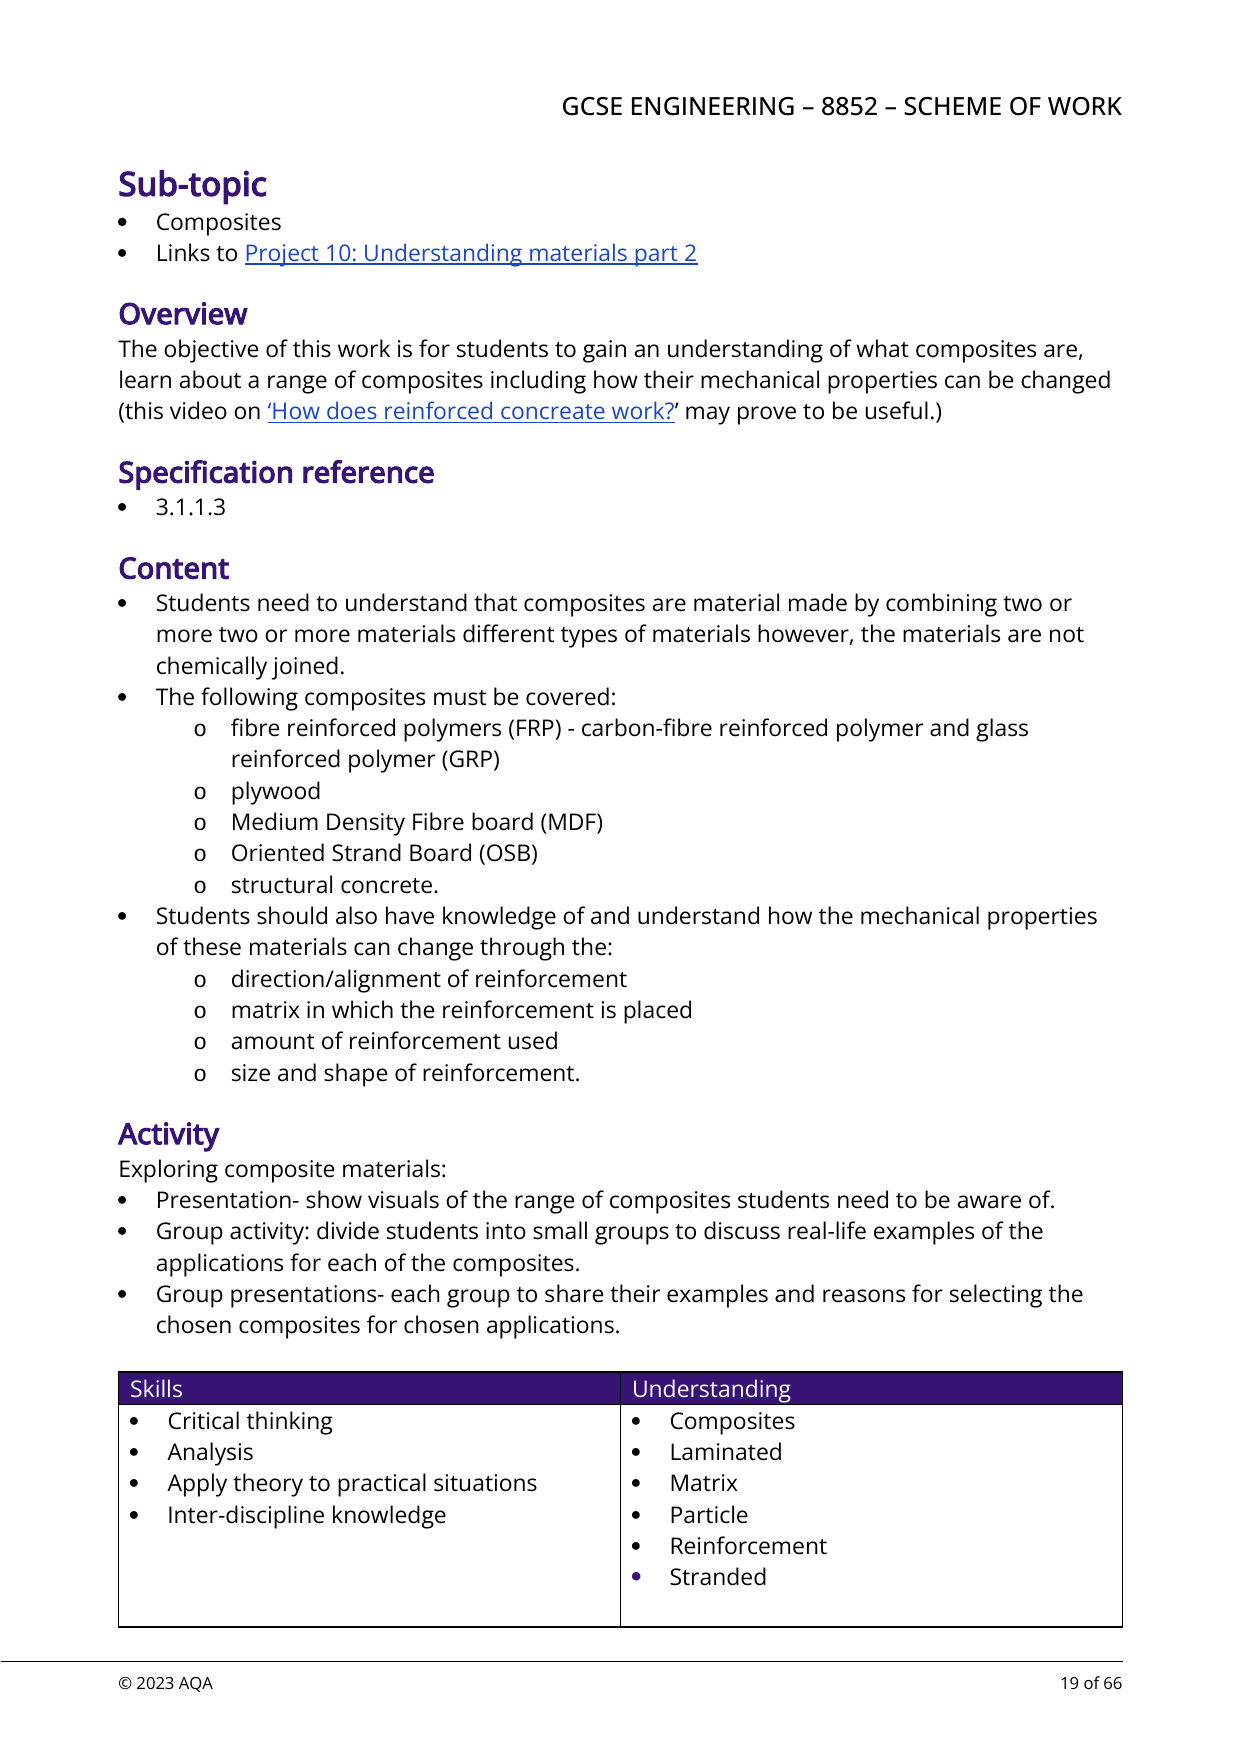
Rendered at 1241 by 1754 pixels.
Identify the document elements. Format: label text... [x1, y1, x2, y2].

list Students should also have knowledge of and understand how the mechanical properties of these materials can change through the: [118, 900, 1122, 963]
list matrix in which the reinforcement is placed [193, 994, 1122, 1025]
table_header Skills [119, 1373, 620, 1404]
table_header Understanding [621, 1373, 1122, 1404]
list structural concrete. [193, 869, 1122, 900]
list direction/alignment of reinforcement [193, 963, 1122, 994]
list size and shape of reinforcement. [193, 1057, 1122, 1088]
text Overview [118, 293, 1122, 333]
list Students need to understand that composites are material made by combining two or more two or more materials different types of materials however, the materials are not chemically joined. [118, 587, 1122, 681]
text Activity [118, 1113, 1122, 1153]
text Content [118, 547, 1122, 587]
list Exploring composite materials: [118, 1153, 1122, 1184]
list The objective of this work is for students to gain an understanding of what composites are, learn about a range of composites including how their mechanical properties can be changed (this video on ‘How does reinforced concreate work?’ may prove to be useful.) [118, 333, 1122, 426]
list The following composites must be covered: [118, 681, 1122, 712]
list Oriented Strand Board (OSB) [193, 837, 1122, 869]
table_cell Critical thinking Analysis Apply theory to practical situations Inter-discipline knowledge [119, 1405, 620, 1626]
list Sub-topic [118, 160, 1122, 206]
list Medium Density Fibre board (MDF) [193, 806, 1122, 837]
list Composites [118, 206, 1122, 237]
list fibre reinforced polymers (FRP) - carbon-fibre reinforced polymer and glass reinforced polymer (GRP) [193, 712, 1122, 775]
table_cell Composites Laminated Matrix Particle Reinforcement Stranded [621, 1405, 1122, 1626]
list plywood [193, 775, 1122, 806]
list 3.1.1.3 [118, 491, 1122, 522]
list Links to Project 10: Understanding materials part 2 [118, 237, 1122, 268]
list amount of reinforcement used [193, 1025, 1122, 1057]
list Group activity: divide students into small groups to discuss real-life examples of the applications for each of the composites. [118, 1215, 1122, 1278]
list Presentation- show visuals of the range of composites students need to be aware of. [118, 1184, 1122, 1215]
subtitle Specification reference [118, 451, 1122, 491]
list Group presentations- each group to share their examples and reasons for selecting the chosen composites for chosen applications. [118, 1278, 1122, 1340]
